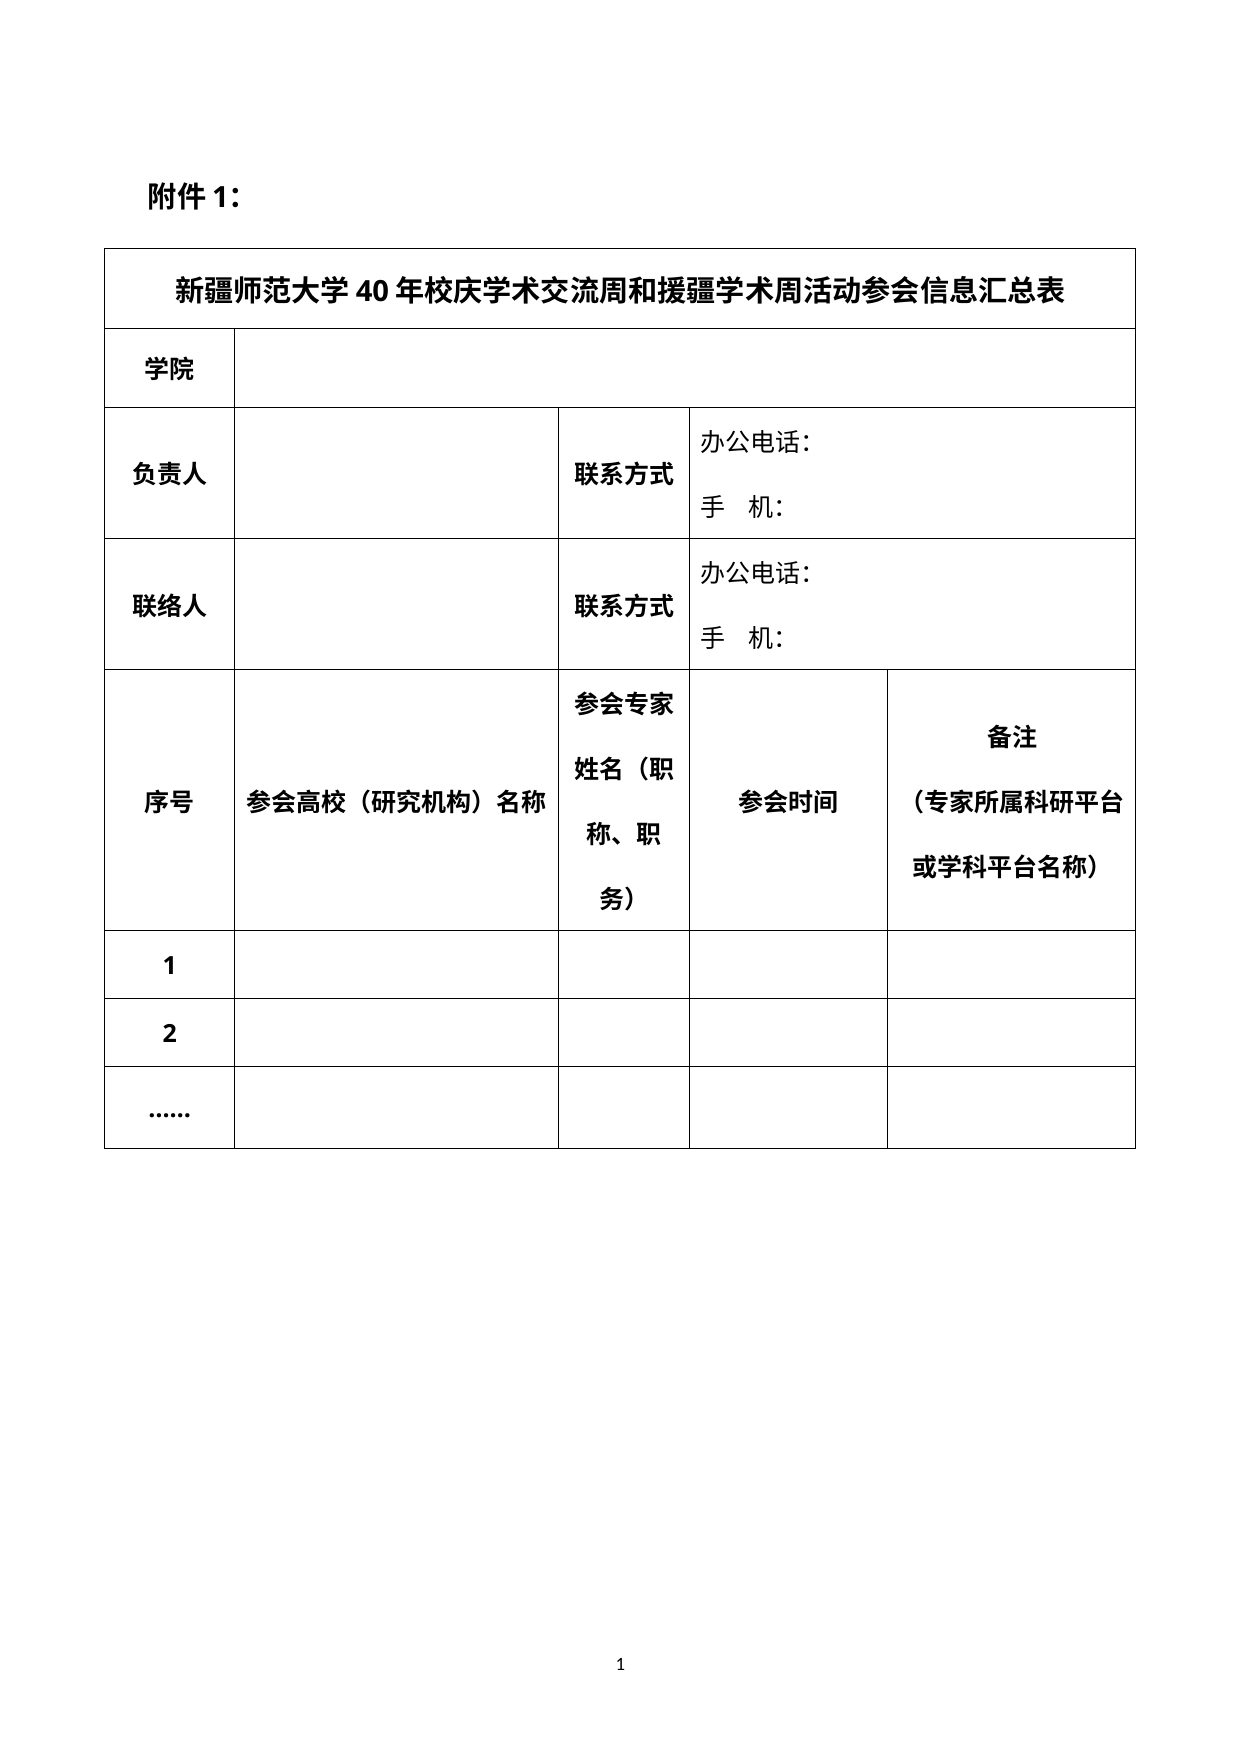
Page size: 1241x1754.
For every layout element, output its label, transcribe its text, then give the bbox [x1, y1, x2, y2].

table_cell 序号 [105, 670, 234, 930]
table_cell [235, 999, 558, 1066]
table_cell [690, 931, 887, 998]
table_cell 办公电话： 手 机： [690, 408, 1135, 538]
table_cell 学院 [105, 329, 234, 407]
table_cell 2 [105, 999, 234, 1066]
table_cell [235, 1067, 558, 1148]
table_cell [690, 1067, 887, 1148]
table_cell [559, 931, 689, 998]
table_cell [559, 999, 689, 1066]
table_cell 联络人 [105, 539, 234, 669]
text 附件1： [148, 162, 1092, 227]
table_cell [888, 999, 1135, 1066]
table_cell 备注 （专家所属科研平台或学科平台名称） [888, 670, 1135, 930]
table_cell [235, 931, 558, 998]
table_cell 办公电话： 手 机： [690, 539, 1135, 669]
table_cell [559, 1067, 689, 1148]
table_cell [888, 931, 1135, 998]
table_header 新疆师范大学40年校庆学术交流周和援疆学术周活动参会信息汇总表 [105, 249, 1135, 328]
table_cell [690, 999, 887, 1066]
table_cell 参会专家姓名（职称、职务） [559, 670, 689, 930]
table_cell [888, 1067, 1135, 1148]
table_cell 参会时间 [690, 670, 887, 930]
table_cell 1 [105, 931, 234, 998]
table_cell [235, 539, 558, 669]
table_cell [235, 329, 1135, 407]
table_cell 参会高校（研究机构）名称 [235, 670, 558, 930]
table_cell 联系方式 [559, 408, 689, 538]
table_cell …… [105, 1067, 234, 1148]
table_cell 联系方式 [559, 539, 689, 669]
table_cell [235, 408, 558, 538]
table_cell 负责人 [105, 408, 234, 538]
